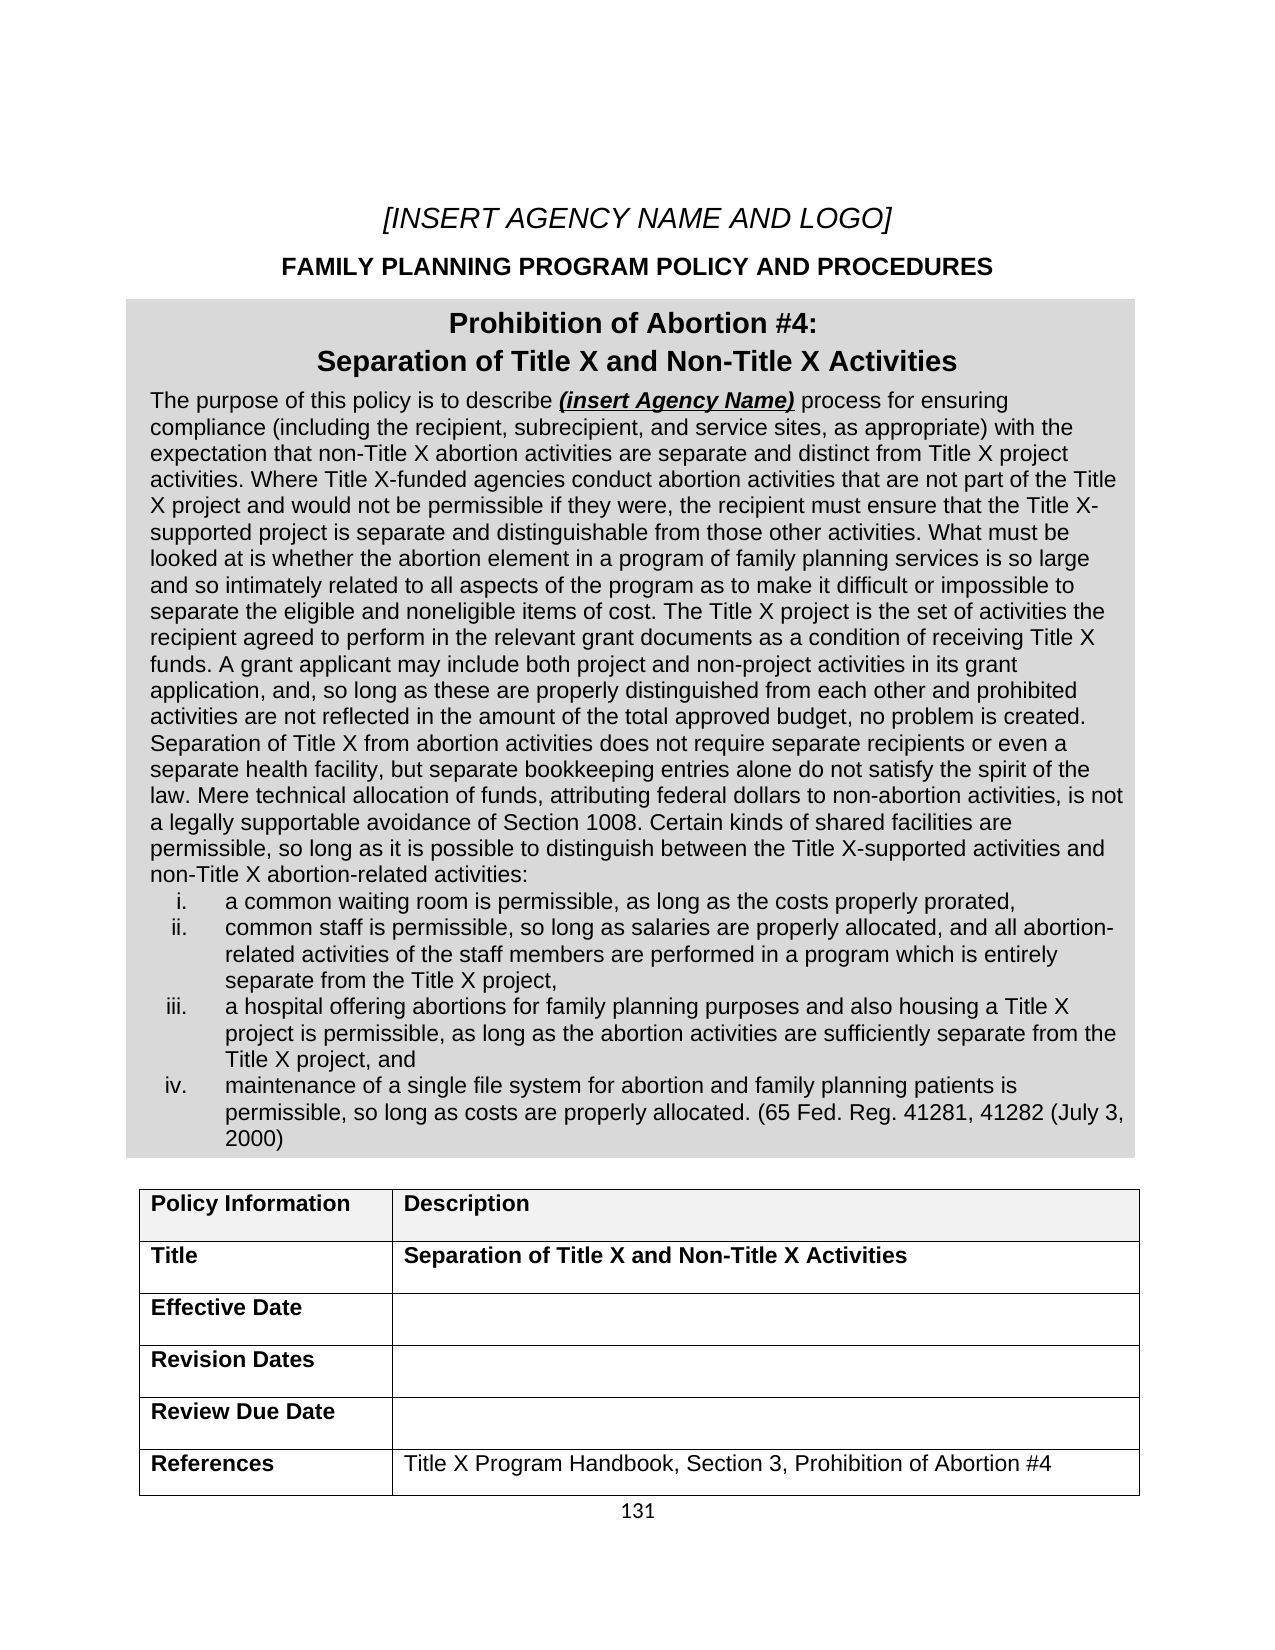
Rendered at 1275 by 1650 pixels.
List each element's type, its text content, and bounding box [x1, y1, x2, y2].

table_header Policy Information [140, 1190, 392, 1241]
list common staff is permissible, so long as salaries are properly allocated, and all abortion-related activities of the staff members are performed in a program which is entirely separate from the Title X project, [187, 914, 1125, 993]
table_cell Title [140, 1242, 392, 1293]
table_cell Separation of Title X and Non-Title X Activities [393, 1242, 1139, 1293]
subtitle Prohibition of Abortion #4: Separation of Title X and Non-Title X Activities [150, 306, 1125, 378]
table_cell [393, 1398, 1139, 1449]
table_header Description [393, 1190, 1139, 1241]
list a common waiting room is permissible, as long as the costs properly prorated, [187, 888, 1125, 914]
list a hospital offering abortions for family planning purposes and also housing a Title X project is permissible, as long as the abortion activities are sufficiently separate from the Title X project, and [187, 993, 1125, 1072]
text [INSERT AGENCY NAME AND LOGO] [150, 201, 1125, 234]
table_cell [393, 1294, 1139, 1345]
table_cell Effective Date [140, 1294, 392, 1345]
table_cell Revision Dates [140, 1346, 392, 1397]
table_cell Review Due Date [140, 1398, 392, 1449]
list maintenance of a single file system for abortion and family planning patients is permissible, so long as costs are properly allocated. (65 Fed. Reg. 41281, 41282 (July 3, 2000) [187, 1072, 1125, 1151]
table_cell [393, 1450, 1139, 1495]
text The purpose of this policy is to describe (insert Agency Name) process for ensuring compliance (including the recipient, subrecipient, and service sites, as appropriate) with the expectation that non-Title X abortion activities are separate and distinct from Title X project activities. Where Title X-funded agencies conduct abortion activities that are not part of the Title X project and would not be permissible if they were, the recipient must ensure that the Title X-supported project is separate and distinguishable from those other activities. What must be looked at is whether the abortion element in a program of family planning services is so large and so intimately related to all aspects of the program as to make it difficult or impossible to separate the eligible and noneligible items of cost. The Title X project is the set of activities the recipient agreed to perform in the relevant grant documents as a condition of receiving Title X funds. A grant applicant may include both project and non-project activities in its grant application, and, so long as these are properly distinguished from each other and prohibited activities are not reflected in the amount of the total approved budget, no problem is created. Separation of Title X from abortion activities does not require separate recipients or even a separate health facility, but separate bookkeeping entries alone do not satisfy the spirit of the law. Mere technical allocation of funds, attributing federal dollars to non-abortion activities, is not a legally supportable avoidance of Section 1008. Certain kinds of shared facilities are permissible, so long as it is possible to distinguish between the Title X-supported activities and non-Title X abortion-related activities: [150, 387, 1125, 888]
subtitle FAMILY PLANNING PROGRAM POLICY AND PROCEDURES [150, 252, 1125, 281]
table_cell [393, 1346, 1139, 1397]
table_cell References [140, 1450, 392, 1495]
